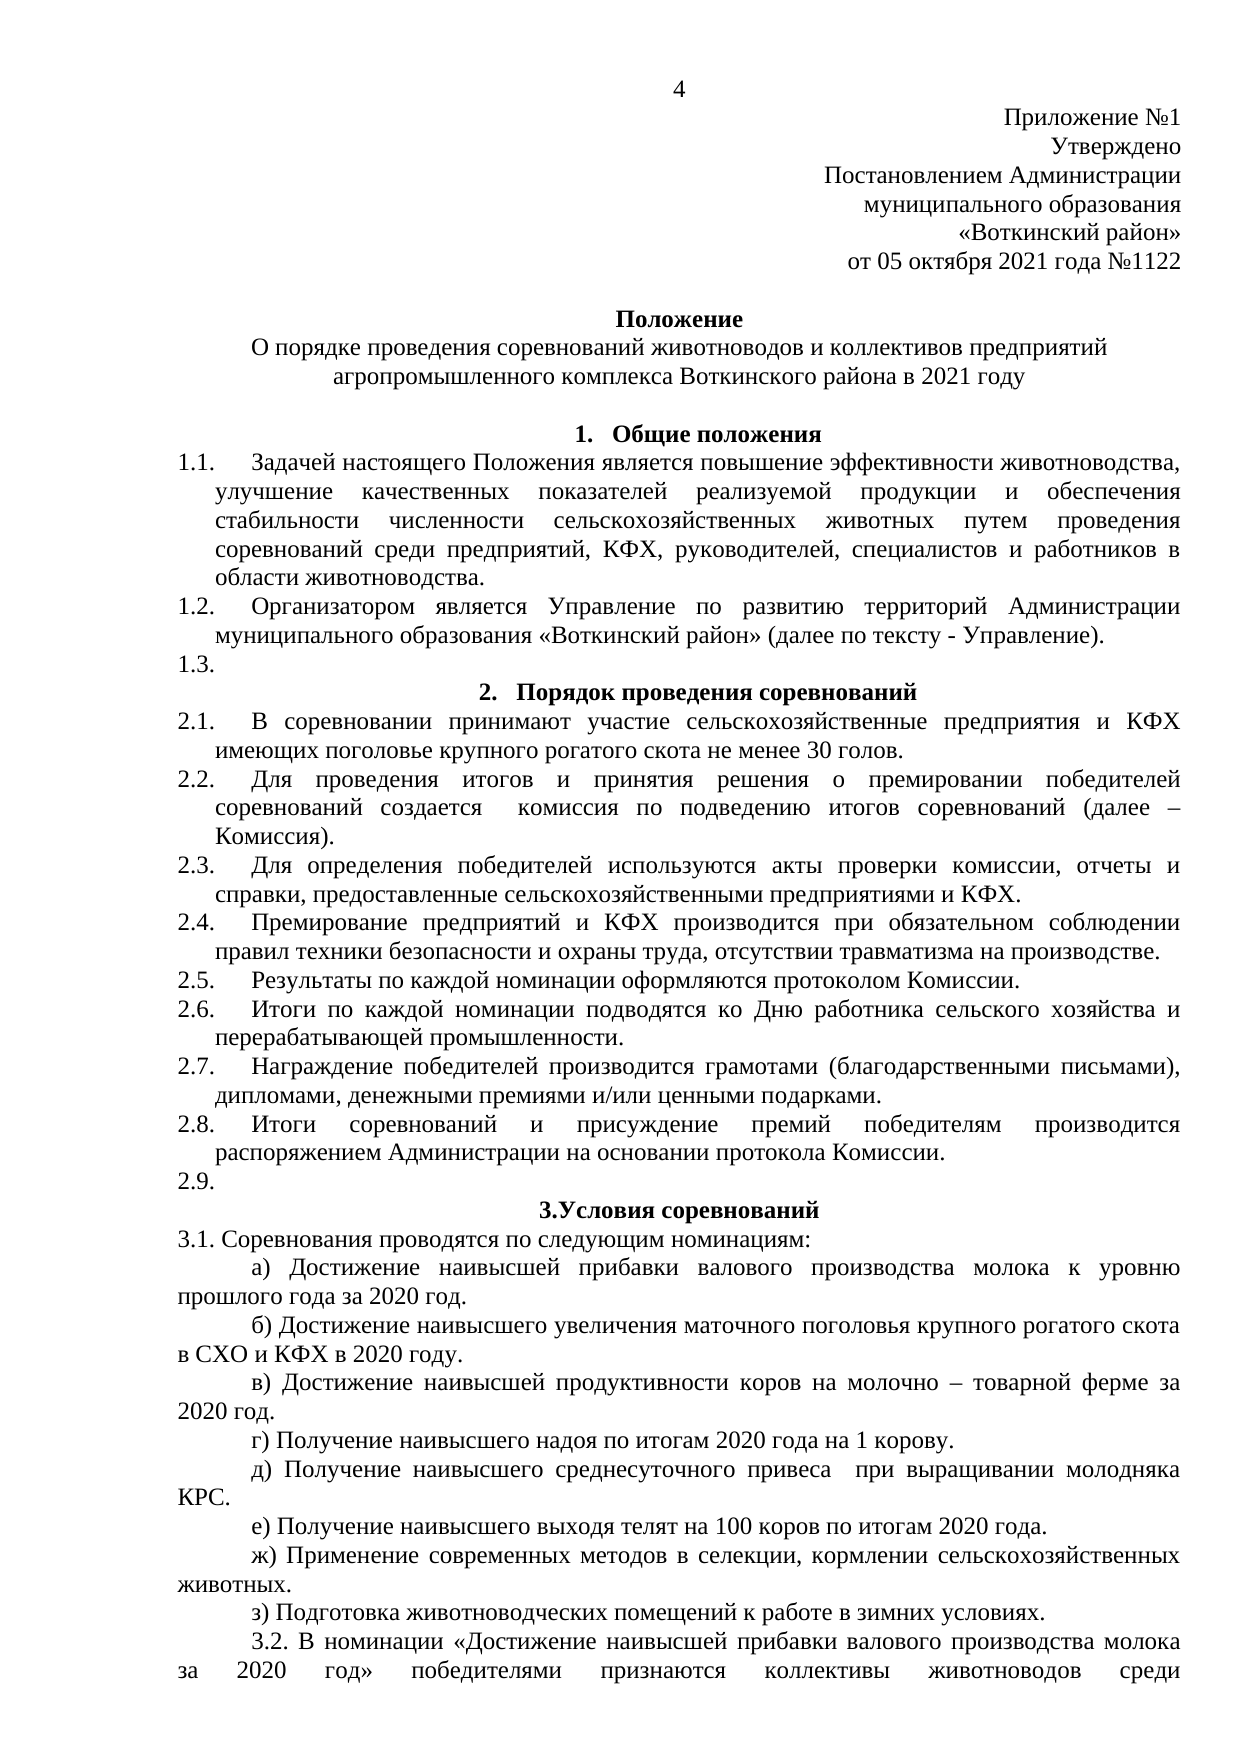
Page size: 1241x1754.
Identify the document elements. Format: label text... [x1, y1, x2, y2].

text 3.Условия соревнований [177, 1195, 1181, 1224]
text в) Достижение наивысшей продуктивности коров на молочно – товарной ферме за 2020 год. [177, 1367, 1181, 1425]
text Приложение №1 [177, 102, 1181, 131]
text ж) Применение современных методов в селекции, кормлении сельскохозяйственных животных. [177, 1540, 1181, 1597]
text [177, 1626, 1181, 1684]
text О порядке проведения соревнований животноводов и коллективов предприятий агропромышленного комплекса Воткинского района в 2021 году [177, 332, 1181, 390]
text муниципального образования [177, 189, 1181, 217]
text Положение [177, 304, 1181, 332]
text е) Получение наивысшего выходя телят на 100 коров по итогам 2020 года. [177, 1511, 1181, 1540]
text г) Получение наивысшего надоя по итогам 2020 года на 1 корову. [177, 1425, 1181, 1454]
list Порядок проведения соревнований [215, 677, 1181, 706]
list Премирование предприятий и КФХ производится при обязательном соблюдении правил техники безопасности и охраны труда, отсутствии травматизма на производстве. [177, 907, 1181, 965]
text Утверждено [177, 131, 1181, 160]
text 3.1. Соревнования проводятся по следующим номинациям: [177, 1224, 1181, 1252]
text д) Получение наивысшего среднесуточного привеса при выращивании молодняка КРС. [177, 1454, 1181, 1511]
list Для определения победителей используются акты проверки комиссии, отчеты и справки, предоставленные сельскохозяйственными предприятиями и КФХ. [177, 850, 1181, 907]
list Организатором является Управление по развитию территорий Администрации муниципального образования «Воткинский район» (далее по тексту - Управление). [177, 591, 1181, 649]
text от 05 октября 2021 года №1122 [177, 246, 1181, 275]
list Общие положения [215, 419, 1181, 447]
text Постановлением Администрации [177, 160, 1181, 189]
list Результаты по каждой номинации оформляются протоколом Комиссии. [177, 965, 1181, 994]
list Для проведения итогов и принятия решения о премировании победителей соревнований создается комиссия по подведению итогов соревнований (далее – Комиссия). [177, 764, 1181, 850]
list Награждение победителей производится грамотами (благодарственными письмами), дипломами, денежными премиями и/или ценными подарками. [177, 1051, 1181, 1109]
text з) Подготовка животноводческих помещений к работе в зимних условиях. [177, 1597, 1181, 1626]
list Итоги по каждой номинации подводятся ко Дню работника сельского хозяйства и перерабатывающей промышленности. [177, 994, 1181, 1051]
text а) Достижение наивысшей прибавки валового производства молока к уровню прошлого года за 2020 год. [177, 1252, 1181, 1310]
text «Воткинский район» [177, 217, 1181, 246]
text б) Достижение наивысшего увеличения маточного поголовья крупного рогатого скота в СХО и КФХ в 2020 году. [177, 1310, 1181, 1367]
list Задачей настоящего Положения является повышение эффективности животноводства, улучшение качественных показателей реализуемой продукции и обеспечения стабильности численности сельскохозяйственных животных путем проведения соревнований среди предприятий, КФХ, руководителей, специалистов и работников в области животноводства. [177, 447, 1181, 591]
list Итоги соревнований и присуждение премий победителям производится распоряжением Администрации на основании протокола Комиссии. [177, 1109, 1181, 1166]
list В соревновании принимают участие сельскохозяйственные предприятия и КФХ имеющих поголовье крупного рогатого скота не менее 30 голов. [177, 706, 1181, 764]
